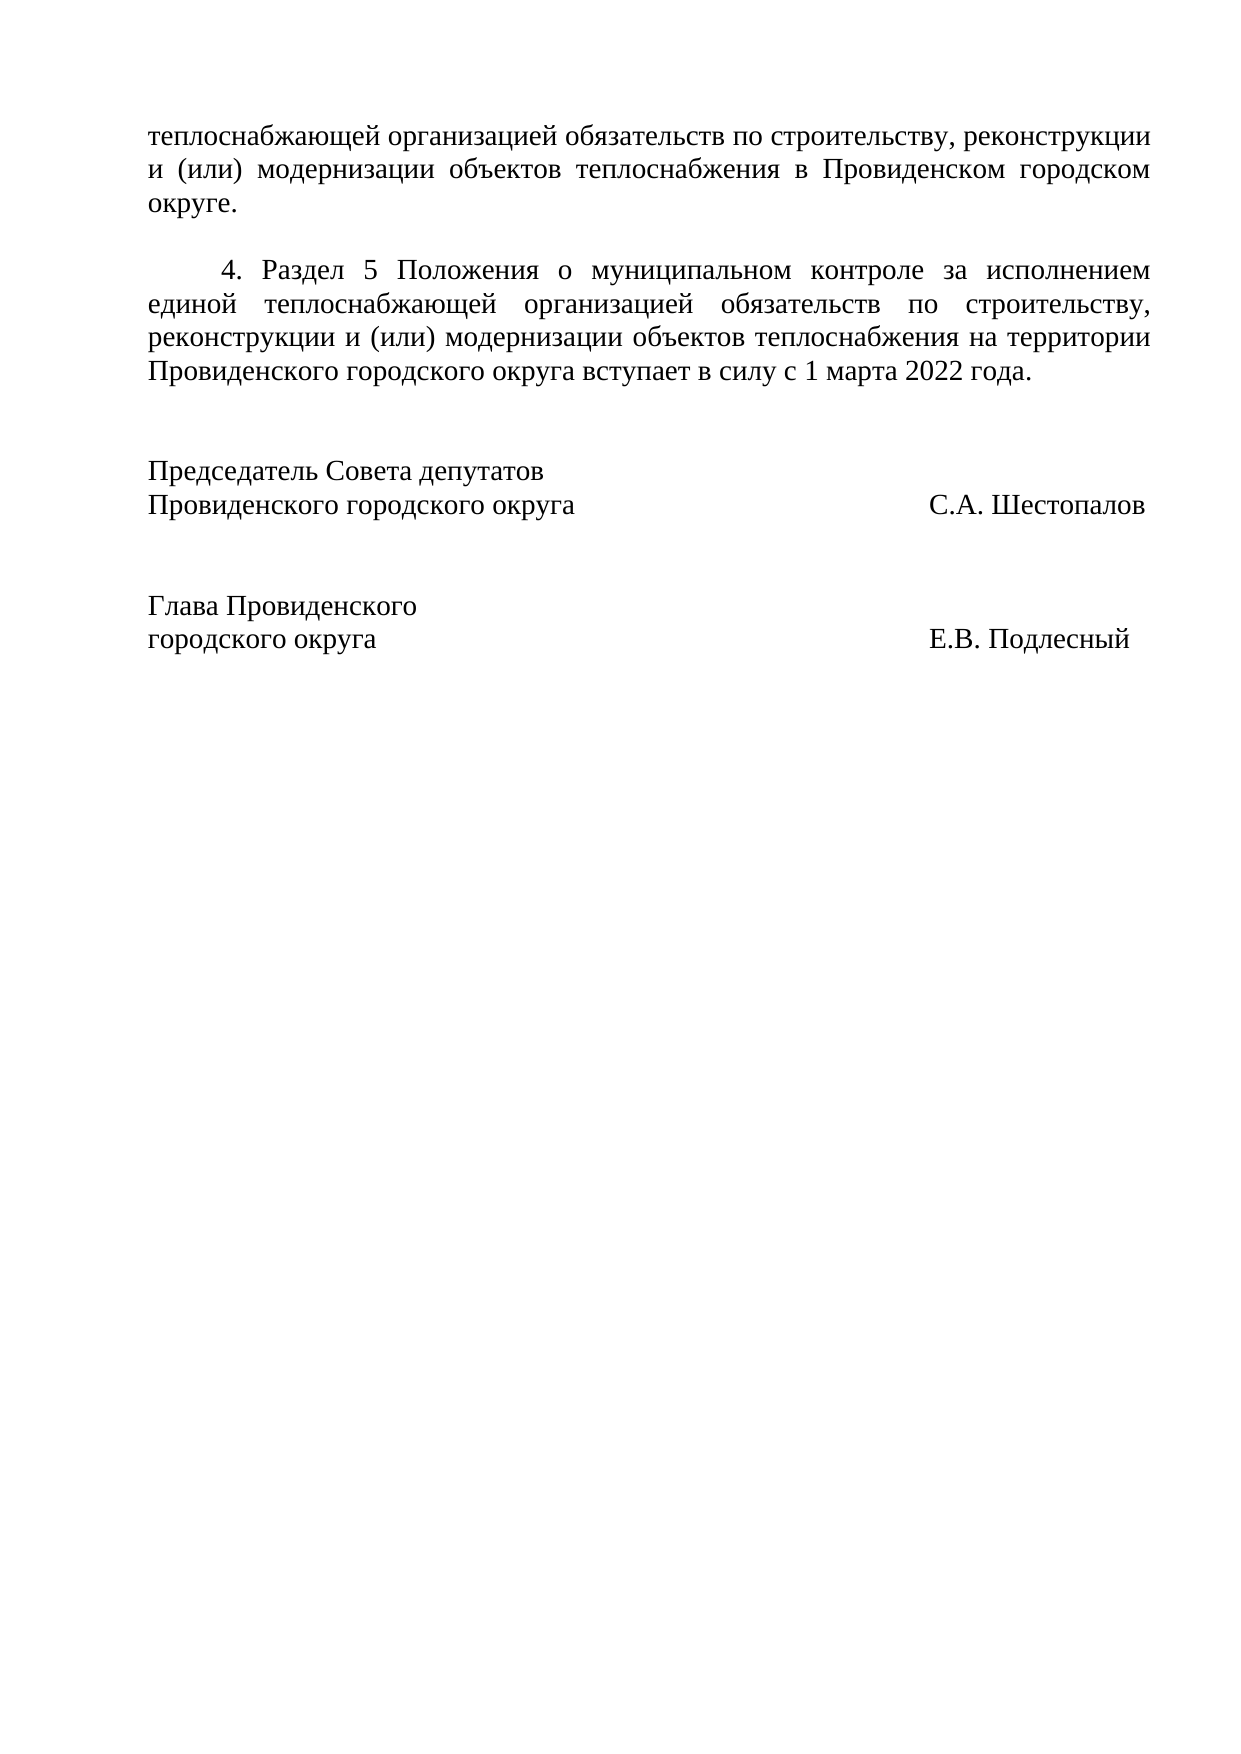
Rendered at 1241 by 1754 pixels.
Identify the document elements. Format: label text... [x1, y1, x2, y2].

text Провиденского городского округа С.А. Шестопалов [148, 487, 1152, 521]
text Глава Провиденского [148, 588, 1152, 621]
text городского округа Е.В. Подлесный [148, 621, 1152, 655]
text 4. Раздел 5 Положения о муниципальном контроле за исполнением единой теплоснабжающей организацией обязательств по строительству, реконструкции и (или) модернизации объектов теплоснабжения на территории Провиденского городского округа вступает в силу с 1 марта 2022 года. [148, 252, 1152, 386]
text Председатель Совета депутатов [148, 453, 1152, 487]
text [148, 118, 1152, 219]
